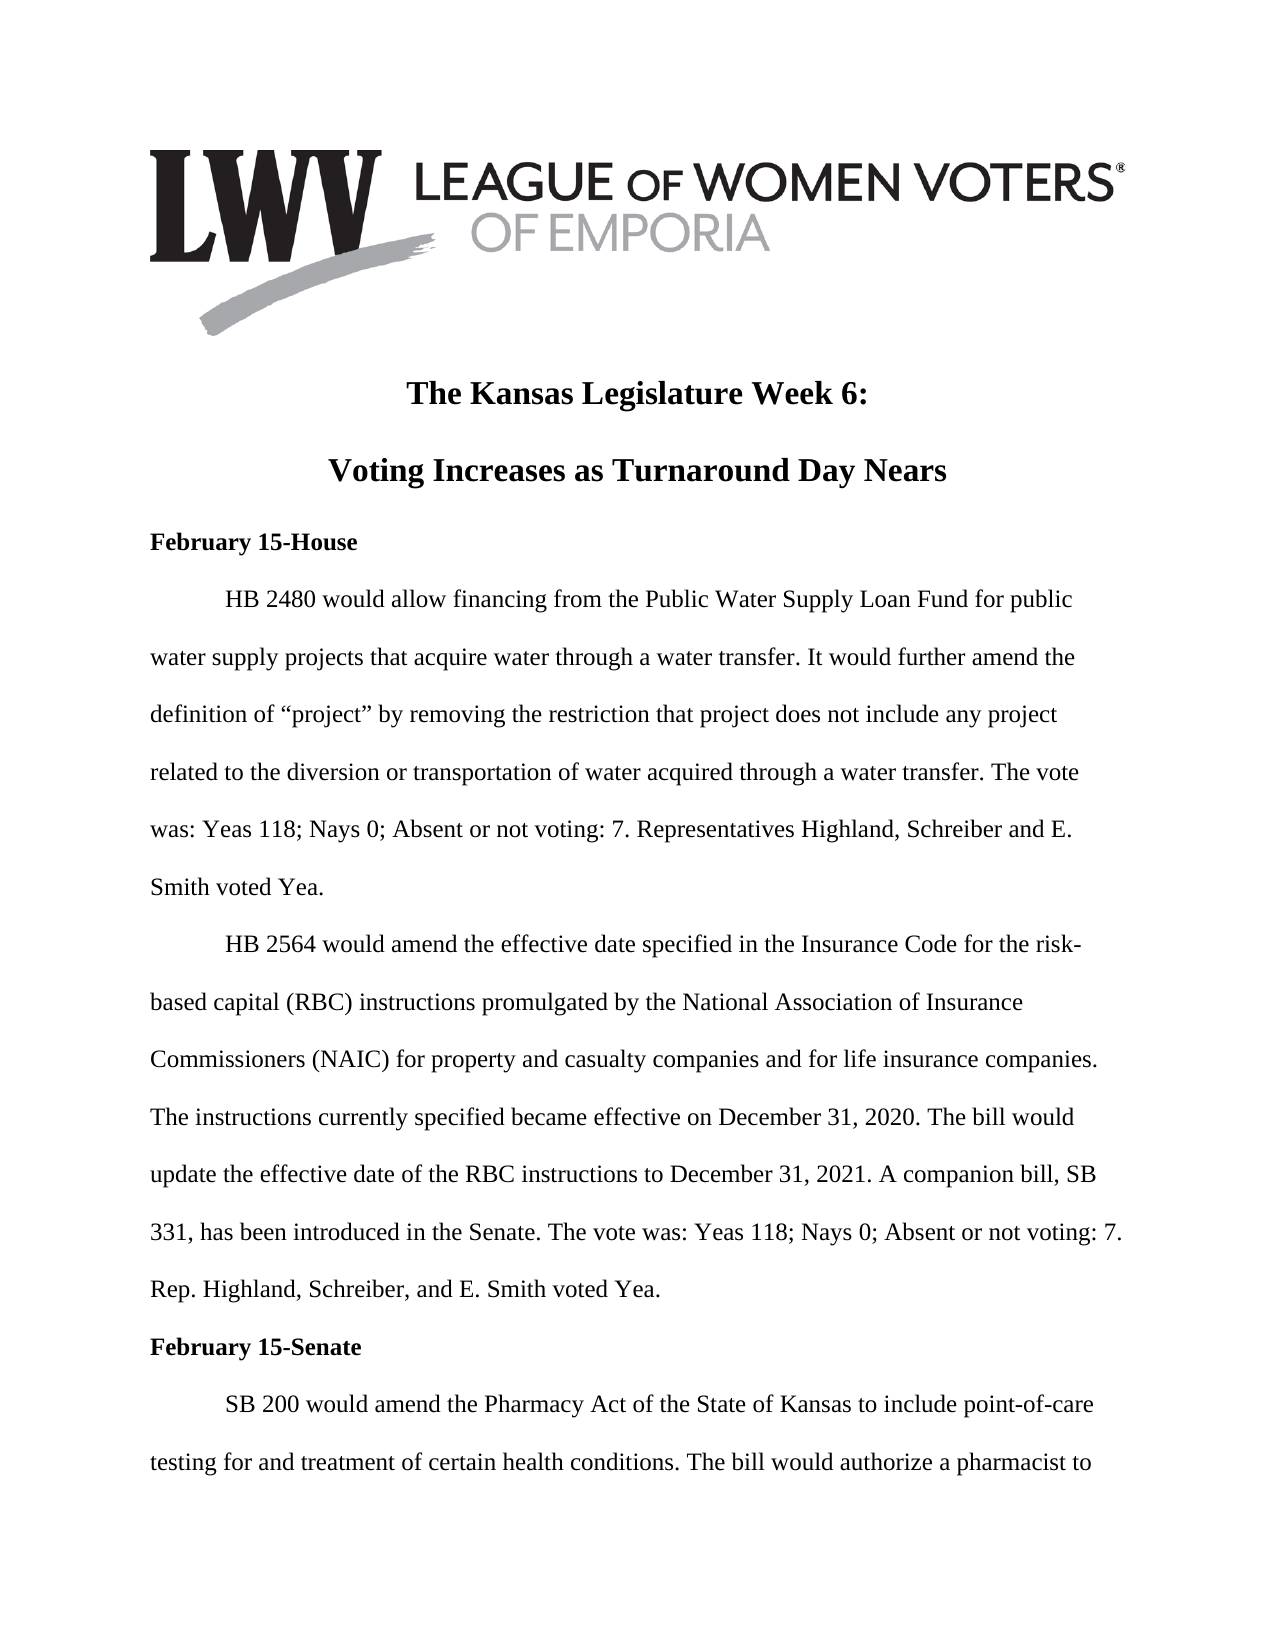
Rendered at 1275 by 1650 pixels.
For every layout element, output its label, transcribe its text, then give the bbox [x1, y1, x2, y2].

text February 15-Senate [150, 1332, 1125, 1361]
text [150, 1389, 1125, 1476]
text February 15-House [150, 527, 1125, 556]
text HB 2480 would allow financing from the Public Water Supply Loan Fund for public water supply projects that acquire water through a water transfer. It would further amend the definition of “project” by removing the restriction that project does not include any project related to the diversion or transportation of water acquired through a water transfer. The vote was: Yeas 118; Nays 0; Absent or not voting: 7. Representatives Highland, Schreiber and E. Smith voted Yea. [150, 584, 1125, 901]
text The Kansas Legislature Week 6: [150, 373, 1125, 412]
text Voting Increases as Turnaround Day Nears [150, 450, 1125, 488]
text HB 2564 would amend the effective date specified in the Insurance Code for the risk-based capital (RBC) instructions promulgated by the National Association of Insurance Commissioners (NAIC) for property and casualty companies and for life insurance companies. The instructions currently specified became effective on December 31, 2020. The bill would update the effective date of the RBC instructions to December 31, 2021. A companion bill, SB 331, has been introduced in the Senate. The vote was: Yeas 118; Nays 0; Absent or not voting: 7. Rep. Highland, Schreiber, and E. Smith voted Yea. [150, 929, 1125, 1303]
picture [150, 150, 1125, 336]
